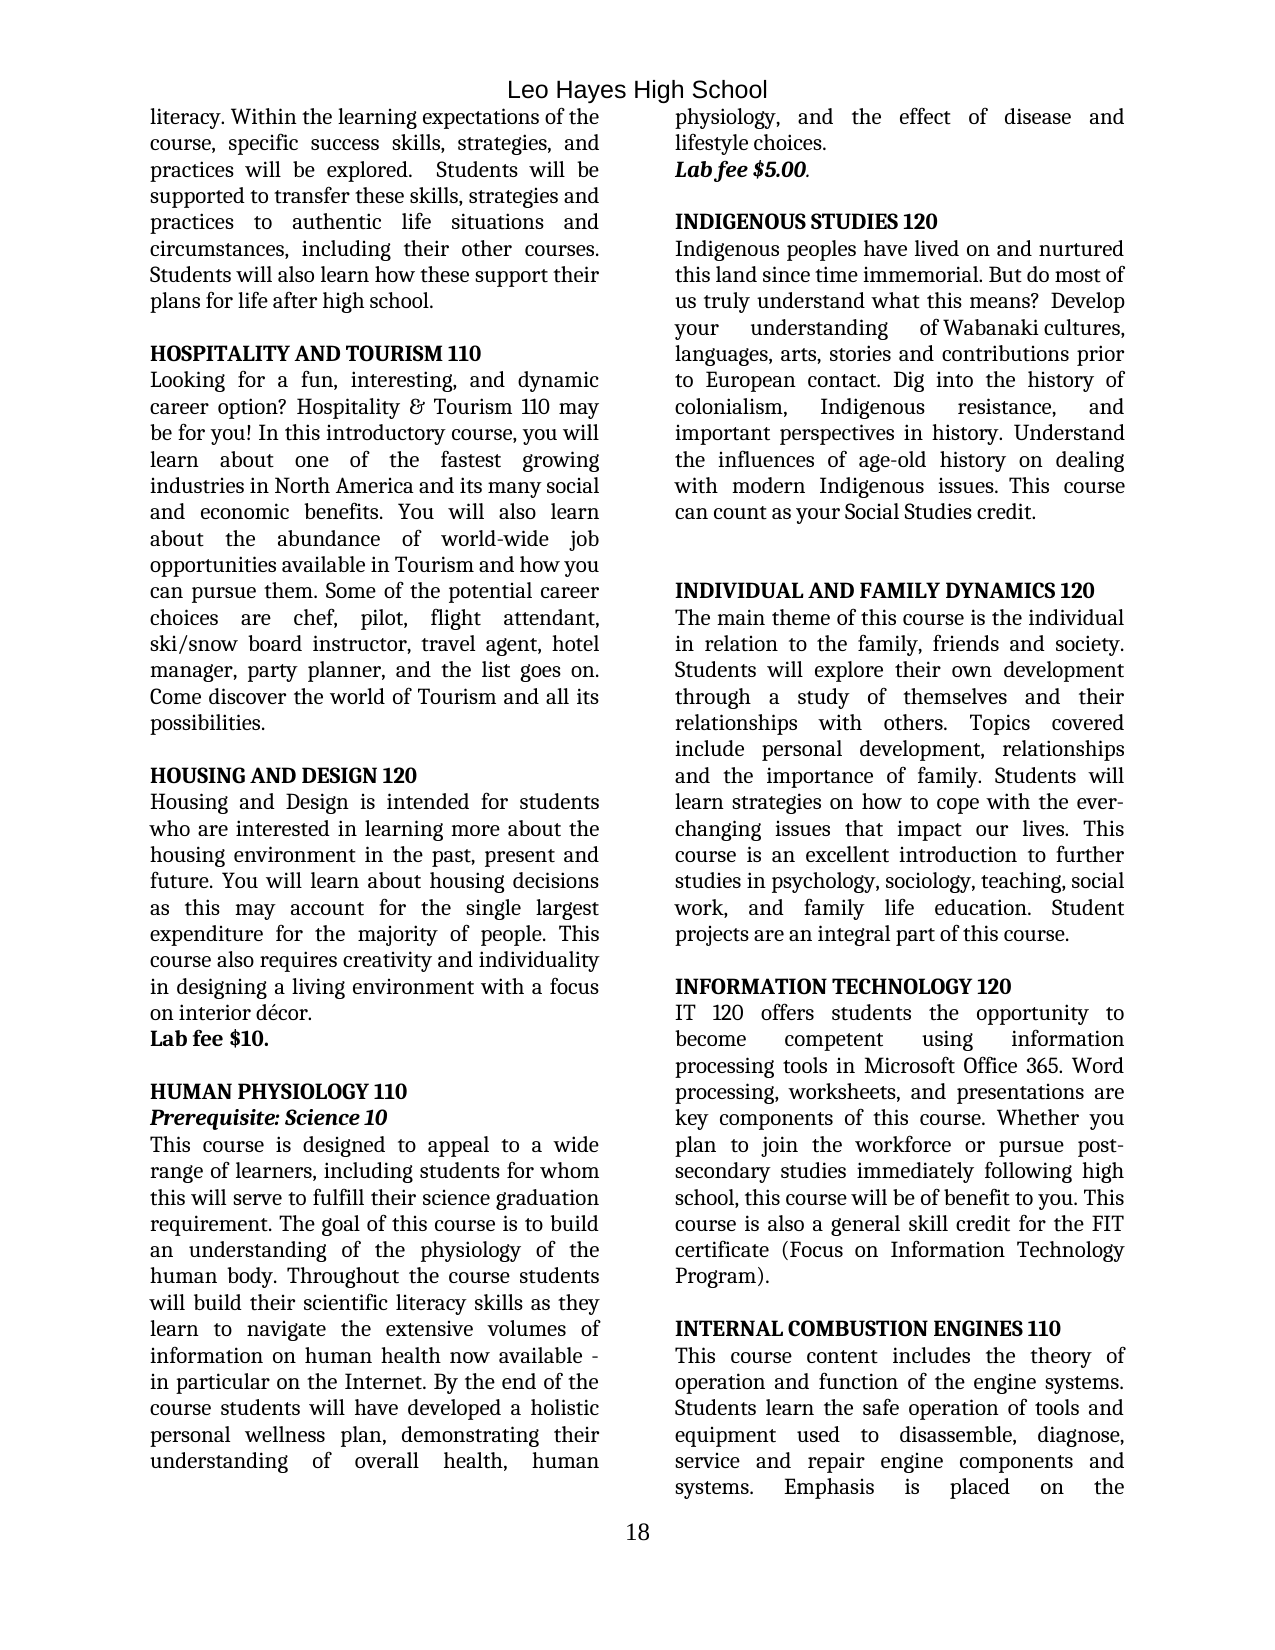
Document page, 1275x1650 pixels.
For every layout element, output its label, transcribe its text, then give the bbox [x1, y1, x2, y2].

text Housing and Design is intended for students who are interested in learning more about the housing environment in the past, present and future. You will learn about housing decisions as this may account for the single largest expenditure for the majority of people. This course also requires creativity and individuality in designing a living environment with a focus on interior décor. [150, 789, 600, 1026]
text INFORMATION TECHNOLOGY 120 [675, 973, 1125, 1000]
text Lab fee $5.00. [675, 156, 1125, 183]
text INDIGENOUS STUDIES 120 [675, 209, 1125, 236]
text HOUSING AND DESIGN 120 [150, 763, 600, 789]
text Lab fee $10. [150, 1026, 600, 1052]
text Looking for a fun, interesting, and dynamic career option? Hospitality & Tourism 110 may be for you! In this introductory course, you will learn about one of the fastest growing industries in North America and its many social and economic benefits. You will also learn about the abundance of world-wide job opportunities available in Tourism and how you can pursue them. Some of the potential career choices are chef, pilot, flight attendant, ski/snow board instructor, travel agent, hotel manager, party planner, and the list goes on. Come discover the world of Tourism and all its possibilities. [150, 367, 600, 736]
text INDIVIDUAL AND FAMILY DYNAMICS 120 [675, 578, 1125, 604]
text This course is designed to appeal to a wide range of learners, including students for whom this will serve to fulfill their science graduation requirement. The goal of this course is to build an understanding of the physiology of the human body. Throughout the course students will build their scientific literacy skills as they learn to navigate the extensive volumes of information on human health now available - in particular on the Internet. By the end of the course students will have developed a holistic personal wellness plan, demonstrating their understanding of overall health, human physiology, and the effect of disease and lifestyle choices. [150, 1132, 600, 1474]
text Indigenous peoples have lived on and nurtured this land since time immemorial. But do most of us truly understand what this means? Develop your understanding of Wabanaki cultures, languages, arts, stories and contributions prior to European contact. Dig into the history of colonialism, Indigenous resistance, and important perspectives in history. Understand the influences of age-old history on dealing with modern Indigenous issues. This course can count as your Social Studies credit. [675, 236, 1125, 525]
text HOSPITALITY AND TOURISM 110 [150, 341, 600, 367]
text The main theme of this course is the individual in relation to the family, friends and society. Students will explore their own development through a study of themselves and their relationships with others. Topics covered include personal development, relationships and the importance of family. Students will learn strategies on how to cope with the ever-changing issues that impact our lives. This course is an excellent introduction to further studies in psychology, sociology, teaching, social work, and family life education. Student projects are an integral part of this course. [675, 604, 1125, 947]
text IT 120 offers students the opportunity to become competent using information processing tools in Microsoft Office 365. Word processing, worksheets, and presentations are key components of this course. Whether you plan to join the workforce or pursue post-secondary studies immediately following high school, this course will be of benefit to you. This course is also a general skill credit for the FIT certificate (Focus on Information Technology Program). [675, 1000, 1125, 1290]
text INTERNAL COMBUSTION ENGINES 110 [675, 1316, 1125, 1342]
text HUMAN PHYSIOLOGY 110 [150, 1079, 600, 1105]
text Prerequisite: Science 10 [150, 1105, 600, 1132]
